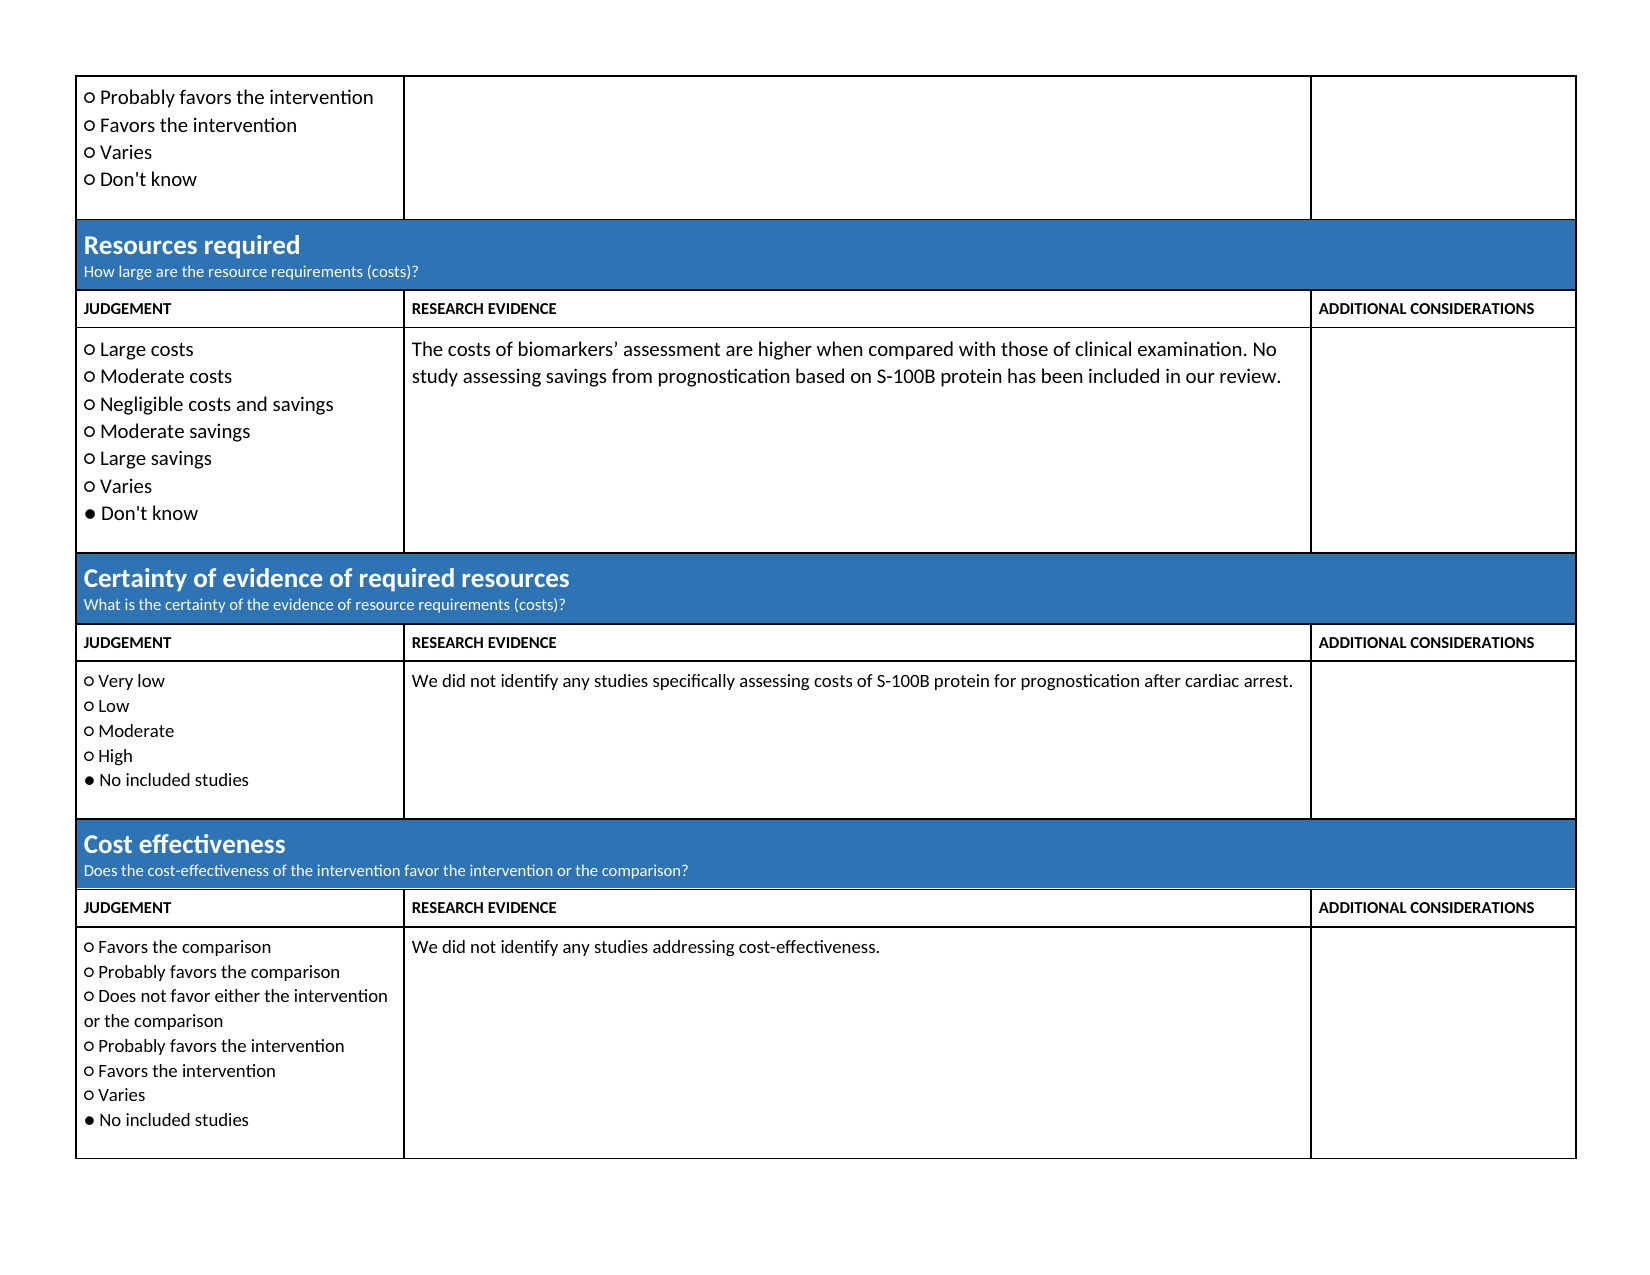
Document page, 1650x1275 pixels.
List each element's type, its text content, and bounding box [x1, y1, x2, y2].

table_cell Research evidence [405, 625, 1310, 660]
table_cell [1312, 77, 1575, 218]
table_cell The costs of biomarkers’ assessment are higher when compared with those of clinical examination. No study assessing savings from prognostication based on S-100B protein has been included in our review. [405, 328, 1310, 552]
table_cell [1312, 328, 1575, 552]
table_cell ○ Large costs ○ Moderate costs ○ Negligible costs and savings ○ Moderate savings ○ Large savings ○ Varies ● Don't know [77, 328, 403, 552]
table_cell Additional considerations [1312, 890, 1575, 926]
table_cell We did not identify any studies addressing cost-effectiveness. [405, 928, 1310, 1158]
table_cell Research evidence [405, 291, 1310, 327]
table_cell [77, 77, 403, 218]
table_cell Certainty of evidence of required resources What is the certainty of the evidence of resource requirements (costs)? [77, 554, 1575, 623]
table_cell Judgement [77, 625, 403, 660]
table_cell ○ Favors the comparison ○ Probably favors the comparison ○ Does not favor either the intervention or the comparison ○ Probably favors the intervention ○ Favors the intervention ○ Varies ● No included studies [77, 928, 403, 1158]
table_cell [1312, 662, 1575, 818]
table_cell Judgement [77, 890, 403, 926]
table_cell We did not identify any studies specifically assessing costs of S-100B protein for prognostication after cardiac arrest. [405, 662, 1310, 818]
table_cell Judgement [77, 291, 403, 327]
table_cell ○ Very low ○ Low ○ Moderate ○ High ● No included studies [77, 662, 403, 818]
table_cell Additional considerations [1312, 625, 1575, 660]
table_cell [405, 77, 1310, 218]
table_cell Research evidence [405, 890, 1310, 926]
table_cell Cost effectiveness Does the cost-effectiveness of the intervention favor the intervention or the comparison? [77, 820, 1575, 888]
table_cell Additional considerations [1312, 291, 1575, 327]
table_cell Resources required How large are the resource requirements (costs)? [77, 220, 1575, 289]
table_cell [1312, 928, 1575, 1158]
